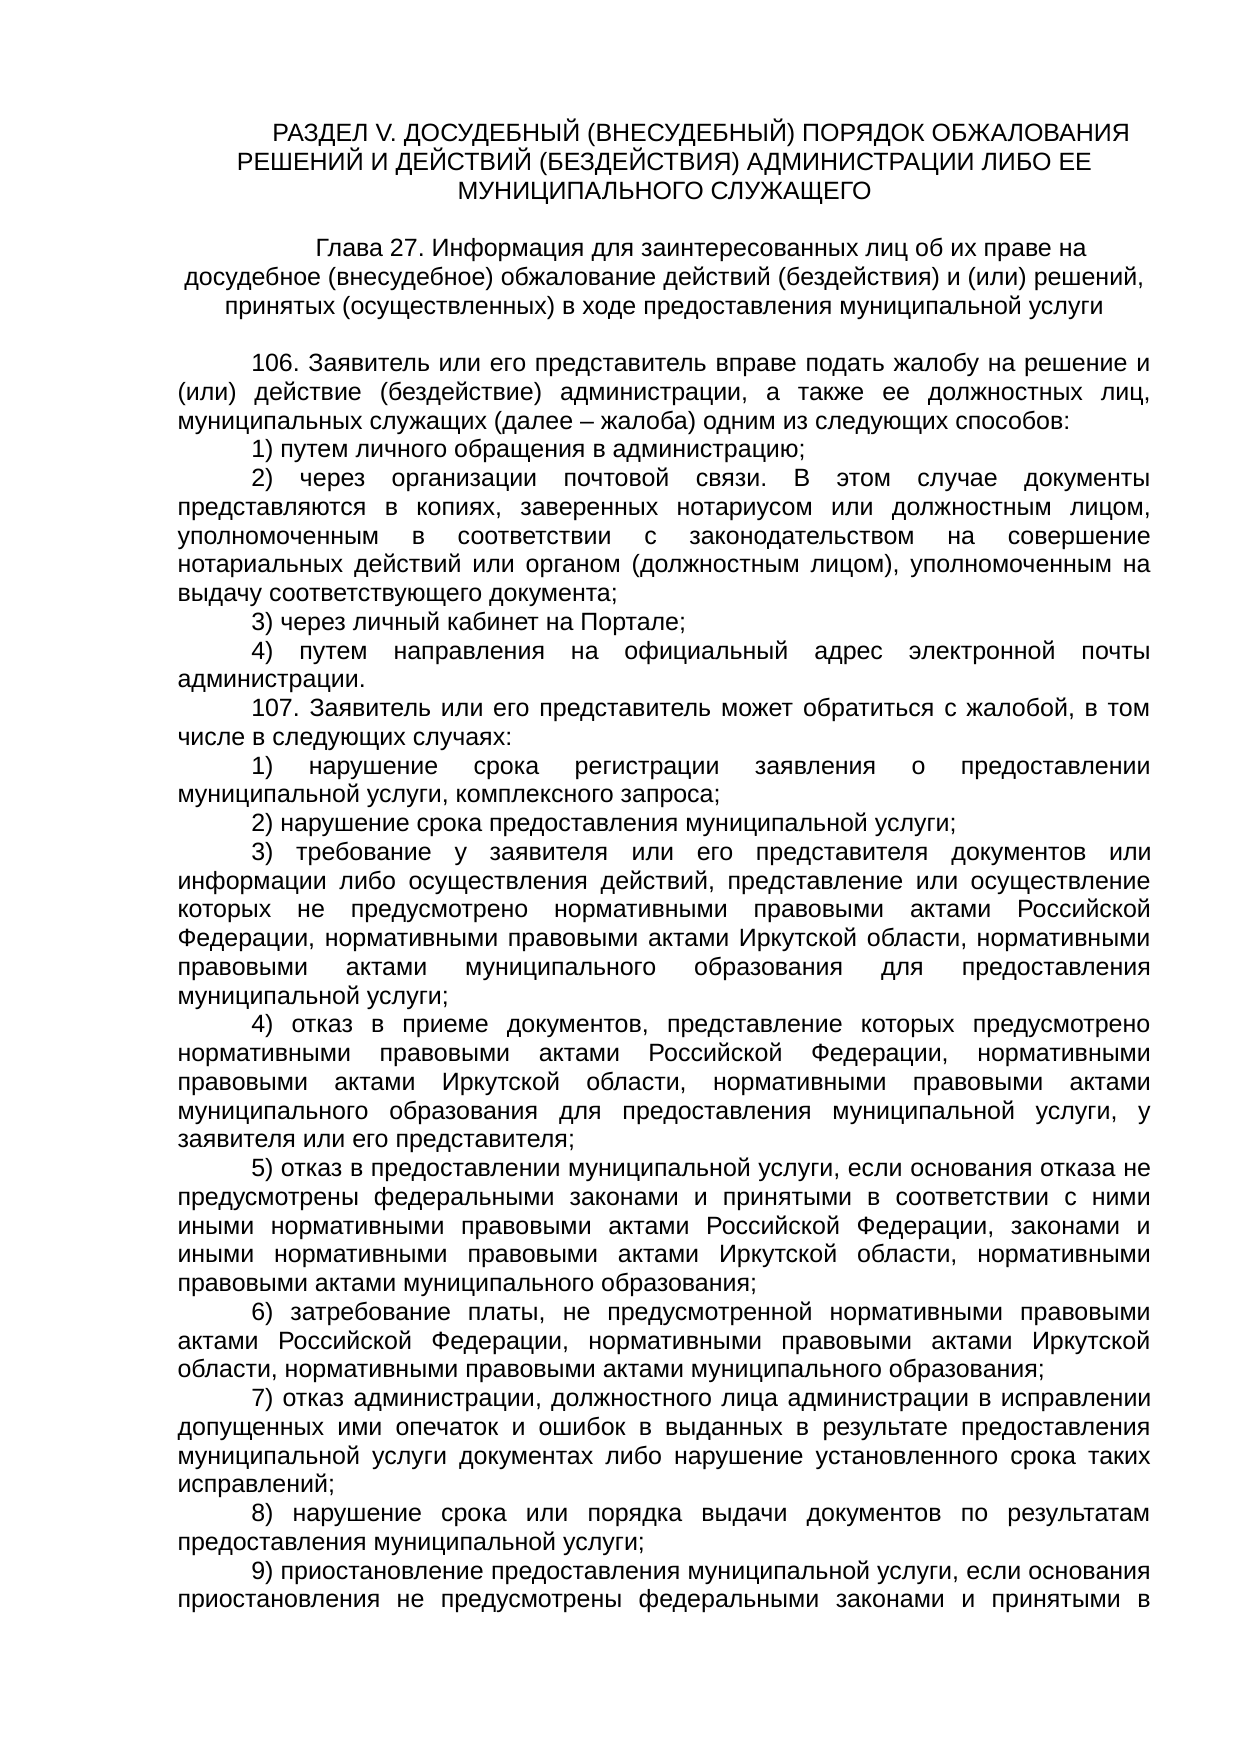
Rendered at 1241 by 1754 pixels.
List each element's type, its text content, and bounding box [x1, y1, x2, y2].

text РАЗДЕЛ V. ДОСУДЕБНЫЙ (ВНЕСУДЕБНЫЙ) ПОРЯДОК ОБЖАЛОВАНИЯ РЕШЕНИЙ И ДЕЙСТВИЙ (БЕЗДЕЙСТВИЯ) АДМИНИСТРАЦИИ ЛИБО ЕЕ МУНИЦИПАЛЬНОГО СЛУЖАЩЕГО [177, 118, 1152, 204]
text 1) нарушение срока регистрации заявления о предоставлении муниципальной услуги, комплексного запроса; [177, 751, 1152, 808]
text 3) требование у заявителя или его представителя документов или информации либо осуществления действий, представление или осуществление которых не предусмотрено нормативными правовыми актами Российской Федерации, нормативными правовыми актами Иркутской области, нормативными правовыми актами муниципального образования для предоставления муниципальной услуги; [177, 837, 1152, 1009]
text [177, 1556, 1152, 1613]
text 107. Заявитель или его представитель может обратиться с жалобой, в том числе в следующих случаях: [177, 693, 1152, 751]
text 7) отказ администрации, должностного лица администрации в исправлении допущенных ими опечаток и ошибок в выданных в результате предоставления муниципальной услуги документах либо нарушение установленного срока таких исправлений; [177, 1383, 1152, 1498]
text 4) путем направления на официальный адрес электронной почты администрации. [177, 636, 1152, 693]
text Глава 27. Информация для заинтересованных лиц об их праве на досудебное (внесудебное) обжалование действий (бездействия) и (или) решений, принятых (осуществленных) в ходе предоставления муниципальной услуги [177, 233, 1152, 319]
text 1) путем личного обращения в администрацию; [177, 434, 1152, 463]
text 3) через личный кабинет на Портале; [177, 607, 1152, 636]
text 2) через организации почтовой связи. В этом случае документы представляются в копиях, заверенных нотариусом или должностным лицом, уполномоченным в соответствии с законодательством на совершение нотариальных действий или органом (должностным лицом), уполномоченным на выдачу соответствующего документа; [177, 463, 1152, 607]
text 6) затребование платы, не предусмотренной нормативными правовыми актами Российской Федерации, нормативными правовыми актами Иркутской области, нормативными правовыми актами муниципального образования; [177, 1297, 1152, 1383]
text 5) отказ в предоставлении муниципальной услуги, если основания отказа не предусмотрены федеральными законами и принятыми в соответствии с ними иными нормативными правовыми актами Российской Федерации, законами и иными нормативными правовыми актами Иркутской области, нормативными правовыми актами муниципального образования; [177, 1153, 1152, 1297]
text 8) нарушение срока или порядка выдачи документов по результатам предоставления муниципальной услуги; [177, 1498, 1152, 1556]
text 2) нарушение срока предоставления муниципальной услуги; [177, 808, 1152, 837]
text 106. Заявитель или его представитель вправе подать жалобу на решение и (или) действие (бездействие) администрации, а также ее должностных лиц, муниципальных служащих (далее – жалоба) одним из следующих способов: [177, 348, 1152, 434]
text 4) отказ в приеме документов, представление которых предусмотрено нормативными правовыми актами Российской Федерации, нормативными правовыми актами Иркутской области, нормативными правовыми актами муниципального образования для предоставления муниципальной услуги, у заявителя или его представителя; [177, 1009, 1152, 1153]
